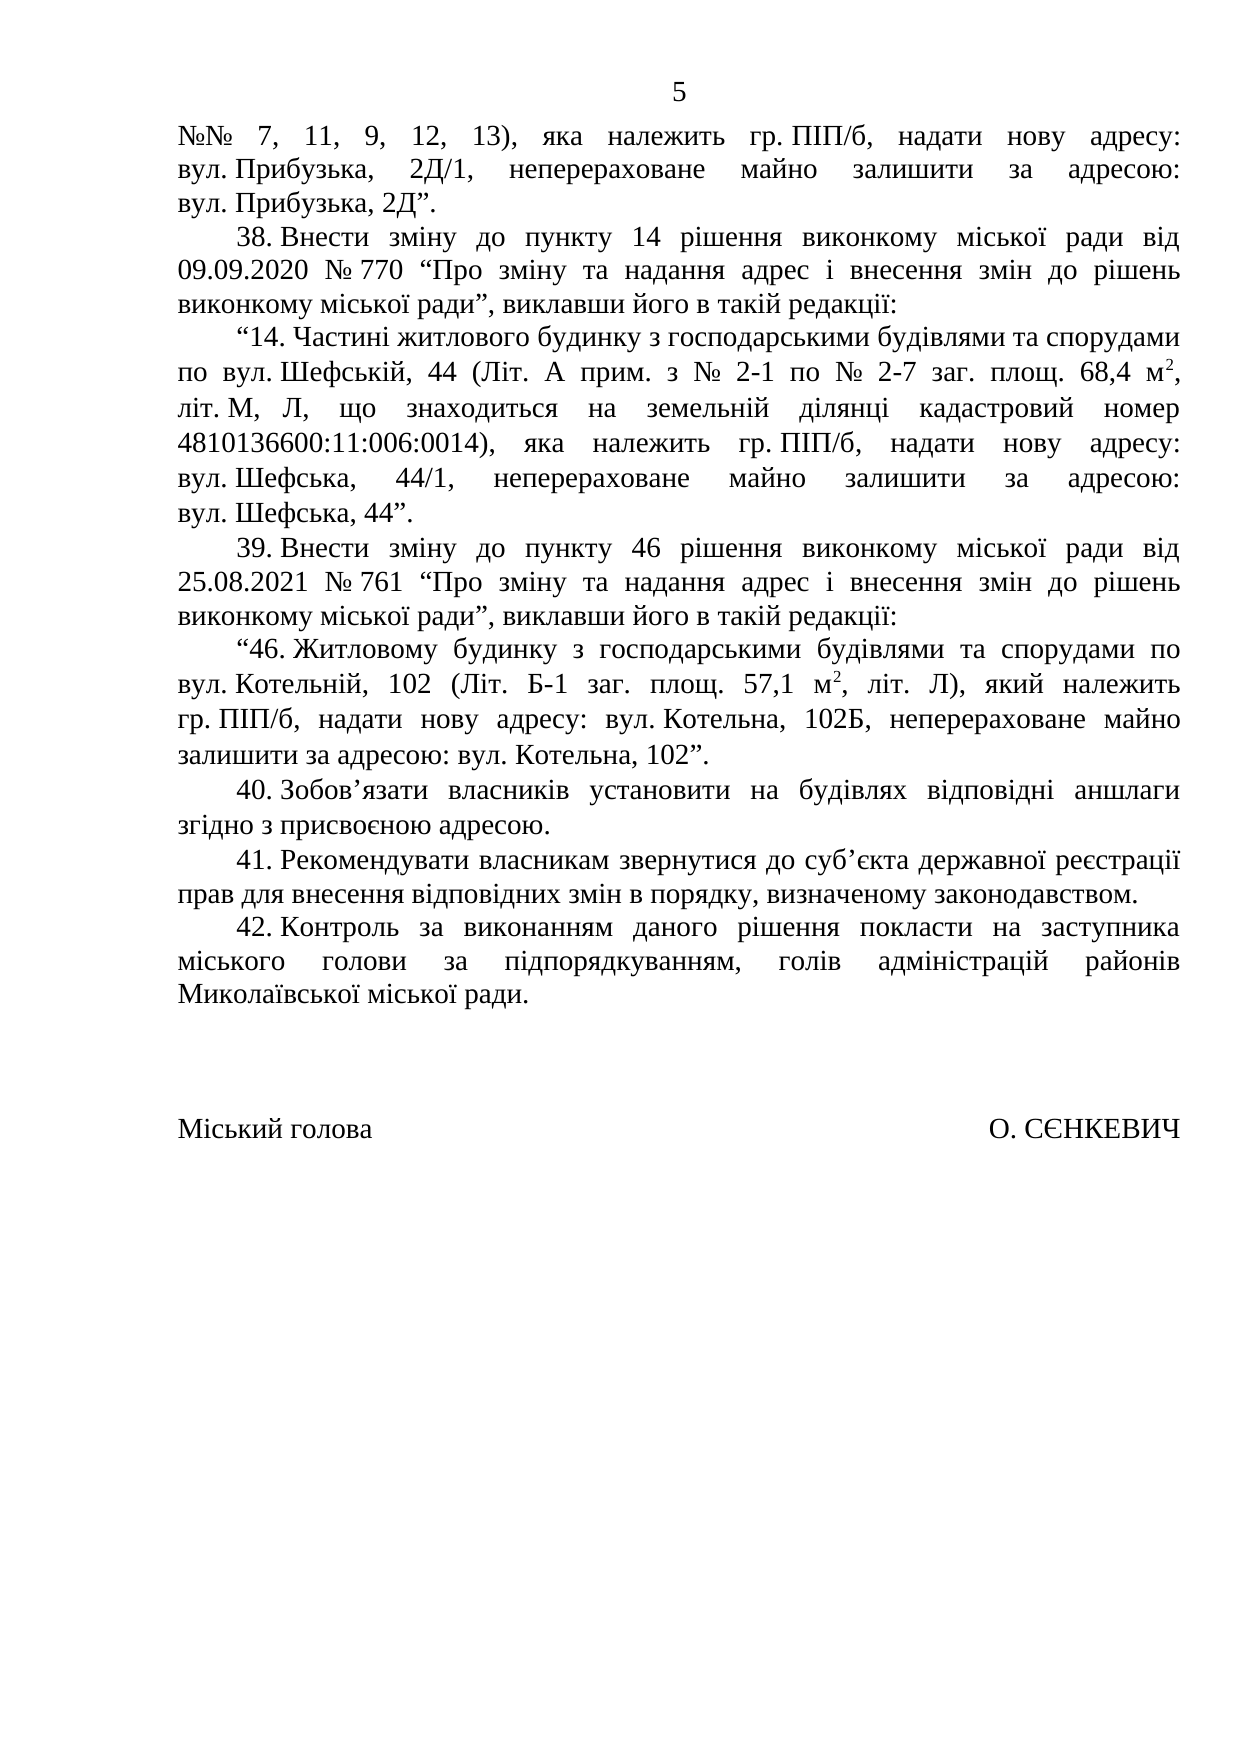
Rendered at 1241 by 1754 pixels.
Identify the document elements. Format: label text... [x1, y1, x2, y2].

text 41. Рекомендувати власникам звернутися до суб’єкта державної реєстрації прав для внесення відповідних змін в порядку, визначеному законодавством. [177, 842, 1181, 909]
text 42. Контроль за виконанням даного рішення покласти на заступника міського голови за підпорядкуванням, голів адміністрацій районів Миколаївської міської ради. [177, 909, 1181, 1010]
text 38. Внести зміну до пункту 14 рішення виконкому міської ради від 09.09.2020 № 770 “Про зміну та надання адрес і внесення змін до рішень виконкому міської ради”, виклавши його в такій редакції: [177, 219, 1181, 319]
text “14. Частині житлового будинку з господарськими будівлями та спорудами по вул. Шефській, 44 (Літ. А прим. з № 2-1 по № 2-7 заг. площ. 68,4 м2, літ. М, Л, що знаходиться на земельній ділянці кадастровий номер 4810136600:11:006:0014), яка належить гр. ПІП/б, надати нову адресу: вул. Шефська, 44/1, неперераховане майно залишити за адресою: вул. Шефська, 44”. [177, 319, 1181, 529]
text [177, 118, 1181, 219]
text “46. Житловому будинку з господарськими будівлями та спорудами по вул. Котельній, 102 (Літ. Б-1 заг. площ. 57,1 м2, літ. Л), який належить гр. ПІП/б, надати нову адресу: вул. Котельна, 102Б, неперераховане майно залишити за адресою: вул. Котельна, 102”. [177, 631, 1181, 770]
text 40. Зобов’язати власників установити на будівлях відповідні аншлаги згідно з присвоєною адресою. [177, 772, 1181, 841]
text 39. Внести зміну до пункту 46 рішення виконкому міської ради від 25.08.2021 № 761 “Про зміну та надання адрес і внесення змін до рішень виконкому міської ради”, виклавши його в такій редакції: [177, 531, 1181, 631]
text Міський голова О. СЄНКЕВИЧ [177, 1111, 1181, 1144]
